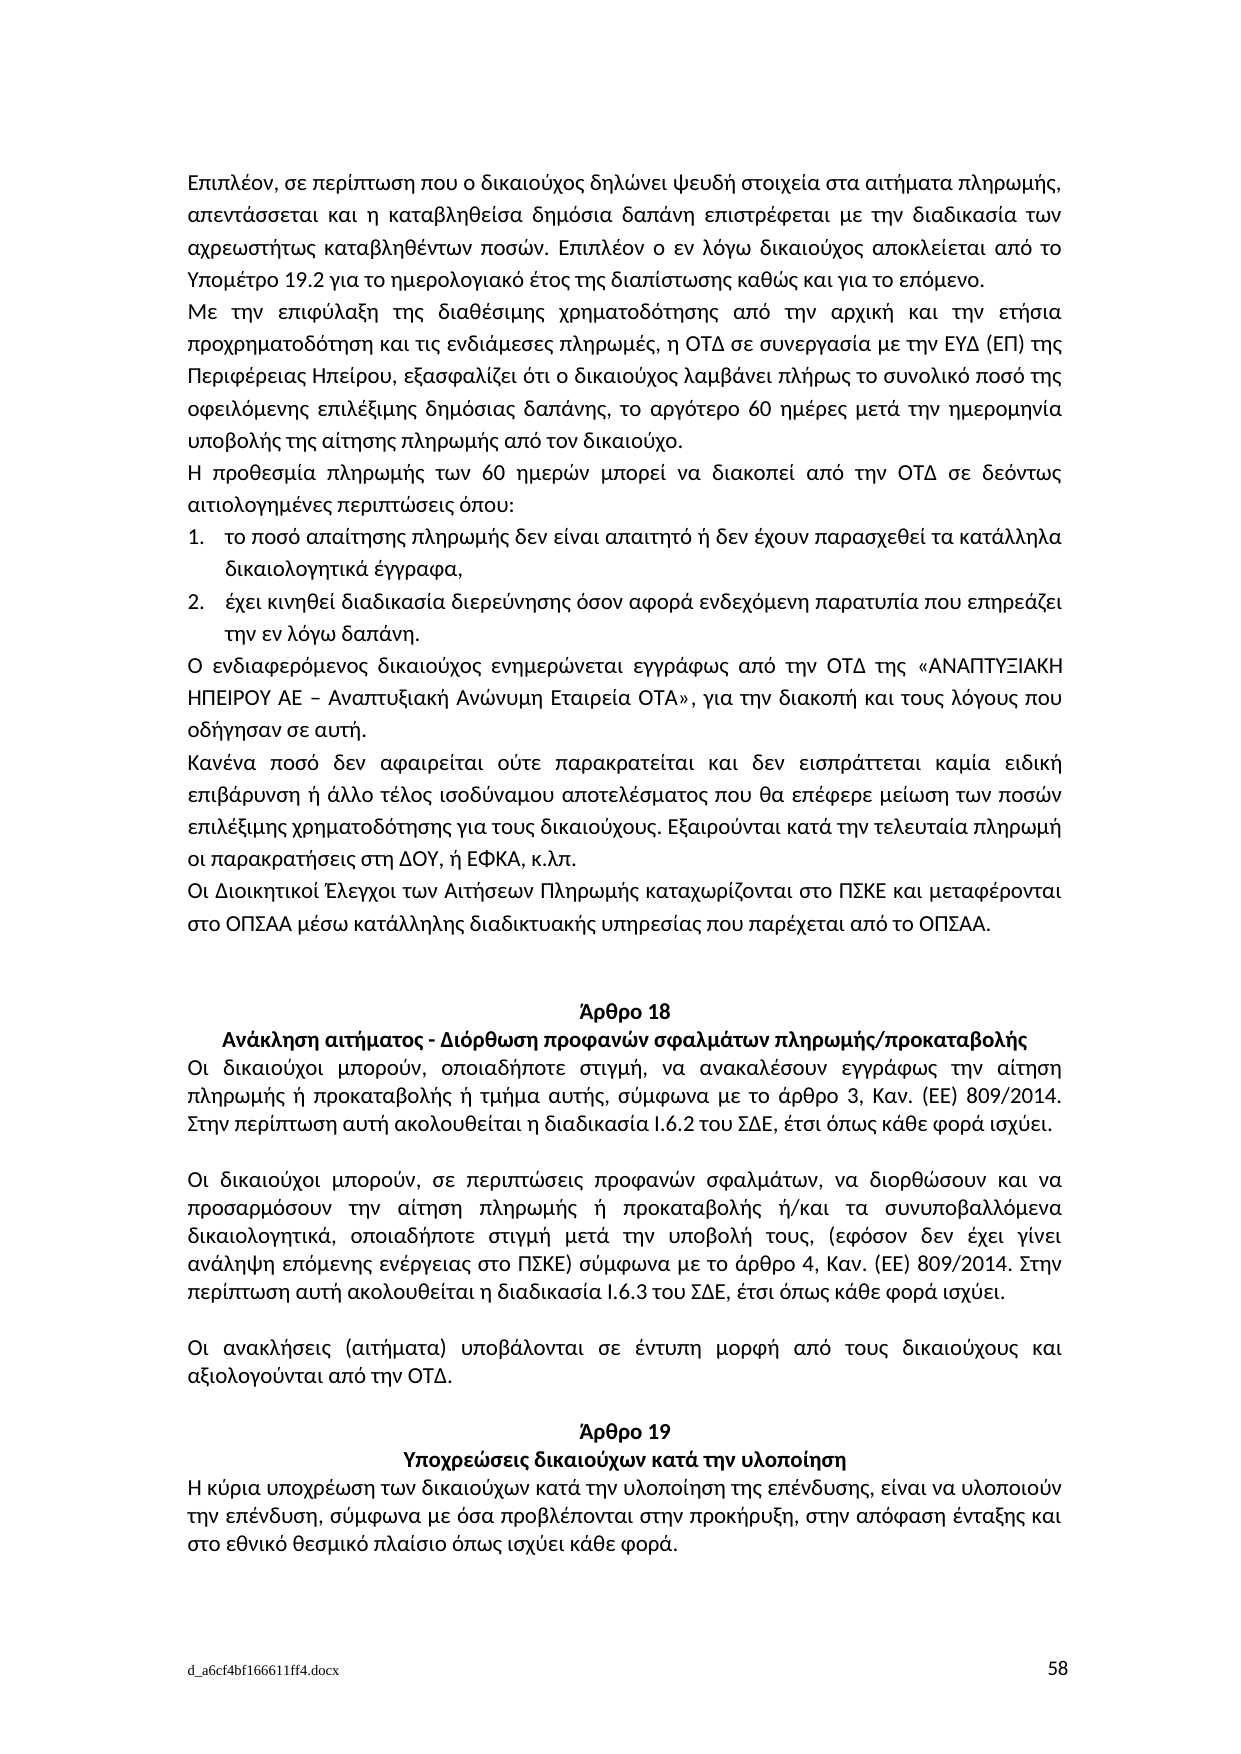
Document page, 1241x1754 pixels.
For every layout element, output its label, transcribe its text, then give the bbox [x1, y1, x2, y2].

list Οι ανακλήσεις (αιτήματα) υποβάλονται σε έντυπη μορφή από τους δικαιούχους και αξιολογούνται από την ΟΤΔ. [187, 1333, 1063, 1389]
text Επιπλέον, σε περίπτωση που ο δικαιούχος δηλώνει ψευδή στοιχεία στα αιτήματα πληρωμής, απεντάσσεται και η καταβληθείσα δημόσια δαπάνη επιστρέφεται με την διαδικασία των αχρεωστήτως καταβληθέντων ποσών. Επιπλέον ο εν λόγω δικαιούχος αποκλείεται από το Υπομέτρο 19.2 για το ημερολογιακό έτος της διαπίστωσης καθώς και για το επόμενο. [187, 168, 1063, 293]
text Οι δικαιούχοι μπορούν, οποιαδήποτε στιγμή, να ανακαλέσουν εγγράφως την αίτηση πληρωμής ή προκαταβολής ή τμήμα αυτής, σύμφωνα με το άρθρο 3, Καν. (ΕΕ) 809/2014. Στην περίπτωση αυτή ακολουθείται η διαδικασία Ι.6.2 του ΣΔΕ, έτσι όπως κάθε φορά ισχύει. [187, 1053, 1063, 1137]
text Οι δικαιούχοι μπορούν, σε περιπτώσεις προφανών σφαλμάτων, να διορθώσουν και να προσαρμόσουν την αίτηση πληρωμής ή προκαταβολής ή/και τα συνυποβαλλόμενα δικαιολογητικά, οποιαδήποτε στιγμή μετά την υποβολή τους, (εφόσον δεν έχει γίνει ανάληψη επόμενης ενέργειας στο ΠΣΚΕ) σύμφωνα με το άρθρο 4, Καν. (ΕΕ) 809/2014. Στην περίπτωση αυτή ακολουθείται η διαδικασία Ι.6.3 του ΣΔΕ, έτσι όπως κάθε φορά ισχύει. [187, 1165, 1063, 1305]
text Άρθρο 19 [187, 1417, 1063, 1445]
text Κανένα ποσό δεν αφαιρείται ούτε παρακρατείται και δεν εισπράττεται καμία ειδική επιβάρυνση ή άλλο τέλος ισοδύναμου αποτελέσματος που θα επέφερε μείωση των ποσών επιλέξιμης χρηματοδότησης για τους δικαιούχους. Εξαιρούνται κατά την τελευταία πληρωμή οι παρακρατήσεις στη ΔΟΥ, ή ΕΦΚΑ, κ.λπ. [187, 748, 1063, 872]
text Ανάκληση αιτήματος - Διόρθωση προφανών σφαλμάτων πληρωμής/προκαταβολής [187, 1025, 1063, 1053]
text Ο ενδιαφερόμενος δικαιούχος ενημερώνεται εγγράφως από την ΟΤΔ της «ΑΝΑΠΤΥΞΙΑΚΗ ΗΠΕΙΡΟΥ ΑΕ – Αναπτυξιακή Ανώνυμη Εταιρεία ΟΤΑ», για την διακοπή και τους λόγους που οδήγησαν σε αυτή. [187, 651, 1063, 743]
text Με την επιφύλαξη της διαθέσιμης χρηματοδότησης από την αρχική και την ετήσια προχρηματοδότηση και τις ενδιάμεσες πληρωμές, η ΟΤΔ σε συνεργασία με την ΕΥΔ (ΕΠ) της Περιφέρειας Ηπείρου, εξασφαλίζει ότι ο δικαιούχος λαμβάνει πλήρως το συνολικό ποσό της οφειλόμενης επιλέξιμης δημόσιας δαπάνης, το αργότερο 60 ημέρες μετά την ημερομηνία υποβολής της αίτησης πληρωμής από τον δικαιούχο. [187, 297, 1063, 454]
text Άρθρο 18 [187, 997, 1063, 1025]
list το ποσό απαίτησης πληρωμής δεν είναι απαιτητό ή δεν έχουν παρασχεθεί τα κατάλληλα δικαιολογητικά έγγραφα, [187, 522, 1063, 583]
list έχει κινηθεί διαδικασία διερεύνησης όσον αφορά ενδεχόμενη παρατυπία που επηρεάζει την εν λόγω δαπάνη. [187, 587, 1063, 647]
text Υποχρεώσεις δικαιούχων κατά την υλοποίηση [187, 1445, 1063, 1473]
text Η προθεσμία πληρωμής των 60 ημερών μπορεί να διακοπεί από την ΟΤΔ σε δεόντως αιτιολογημένες περιπτώσεις όπου: [187, 458, 1063, 518]
text Η κύρια υποχρέωση των δικαιούχων κατά την υλοποίηση της επένδυσης, είναι να υλοποιούν την επένδυση, σύμφωνα με όσα προβλέπονται στην προκήρυξη, στην απόφαση ένταξης και στο εθνικό θεσμικό πλαίσιο όπως ισχύει κάθε φορά. [187, 1473, 1063, 1557]
text Οι Διοικητικοί Έλεγχοι των Αιτήσεων Πληρωμής καταχωρίζονται στο ΠΣΚΕ και μεταφέρονται στο ΟΠΣΑΑ μέσω κατάλληλης διαδικτυακής υπηρεσίας που παρέχεται από το ΟΠΣΑΑ. [187, 876, 1063, 937]
